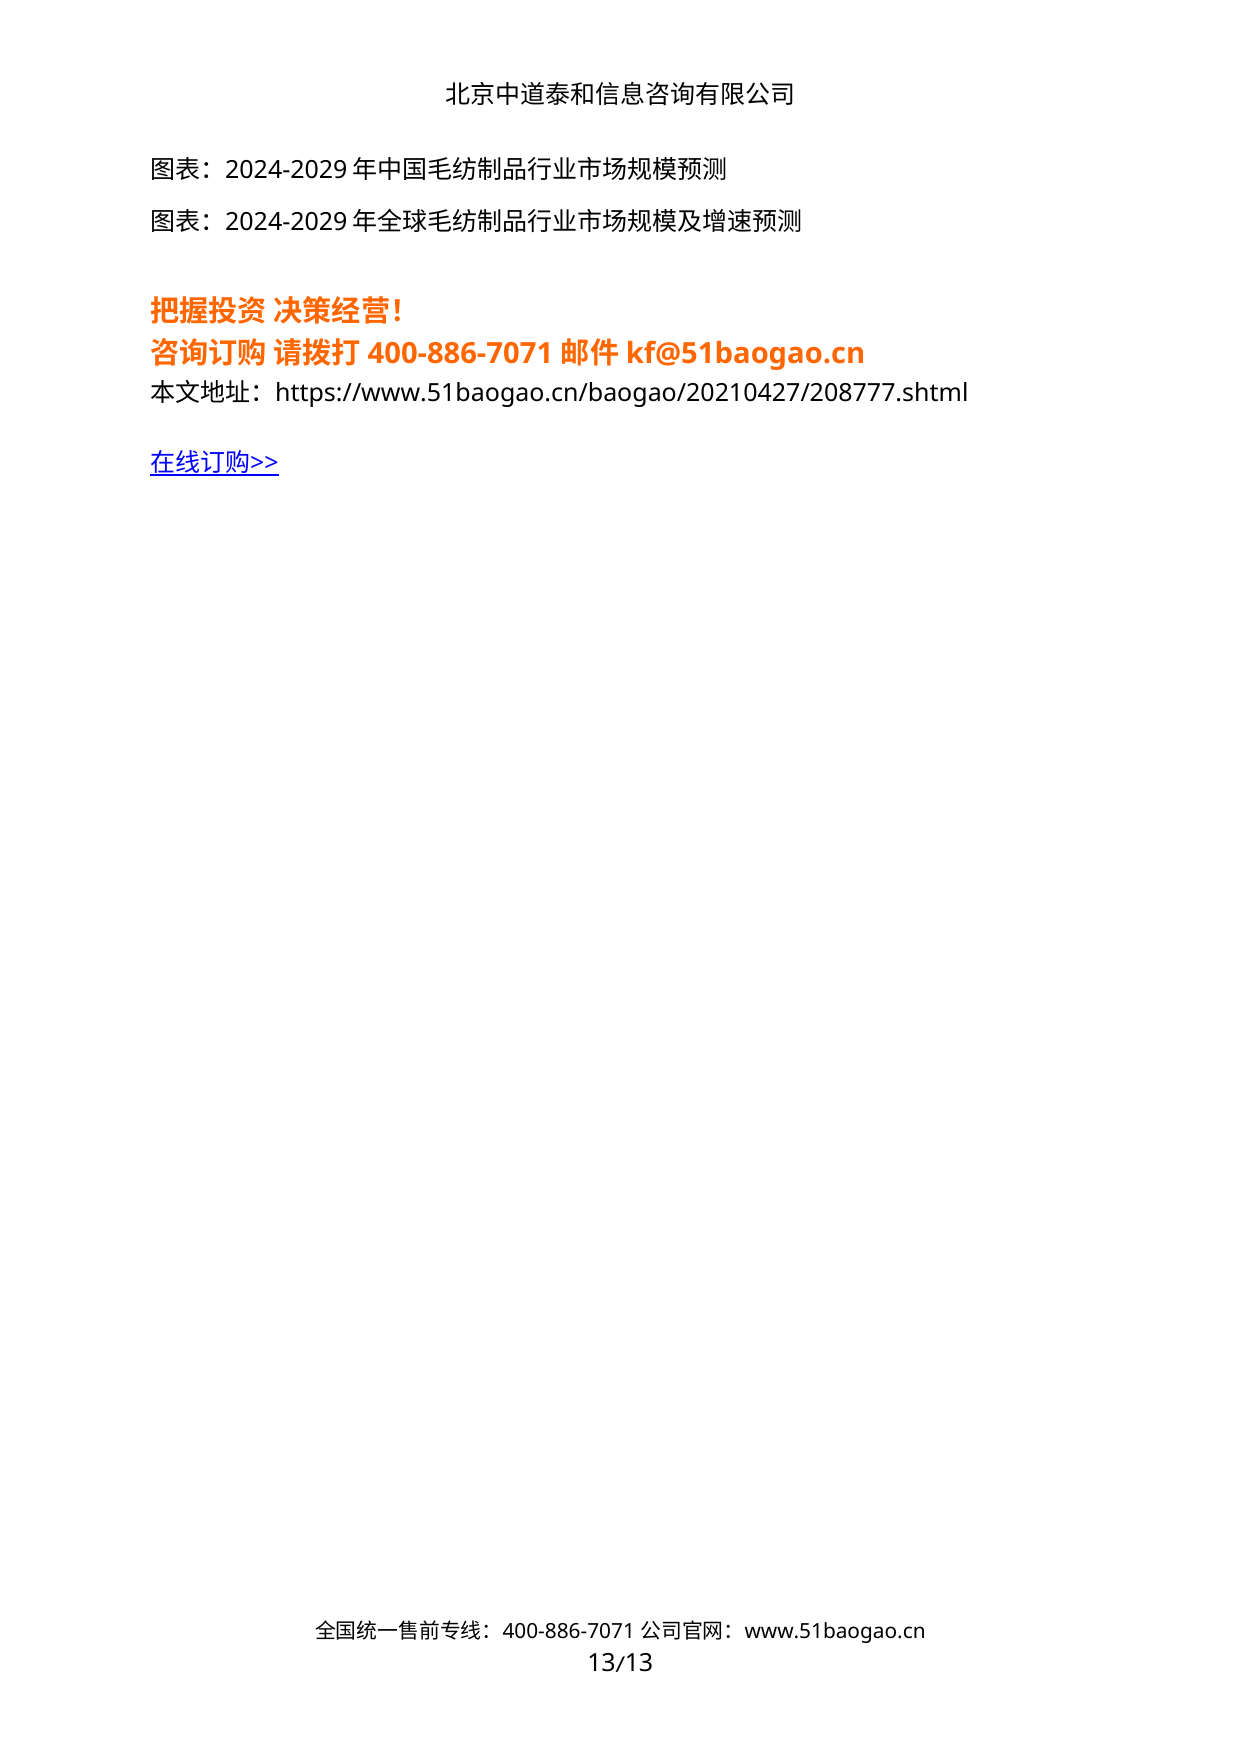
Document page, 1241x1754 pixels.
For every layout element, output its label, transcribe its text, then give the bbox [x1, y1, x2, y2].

text 把握投资 决策经营！咨询订购 请拨打 400-886-7071 邮件 kf@51baogao.cn本文地址：https://www.51baogao.cn/baogao/20210427/208777.shtml [150, 254, 1090, 409]
text 图表：2024-2029年全球毛纺制品行业市场规模及增速预测 [150, 202, 1090, 238]
text 在线订购>> [150, 409, 1090, 479]
text 图表：2024-2029年中国毛纺制品行业市场规模预测 [150, 150, 1090, 186]
